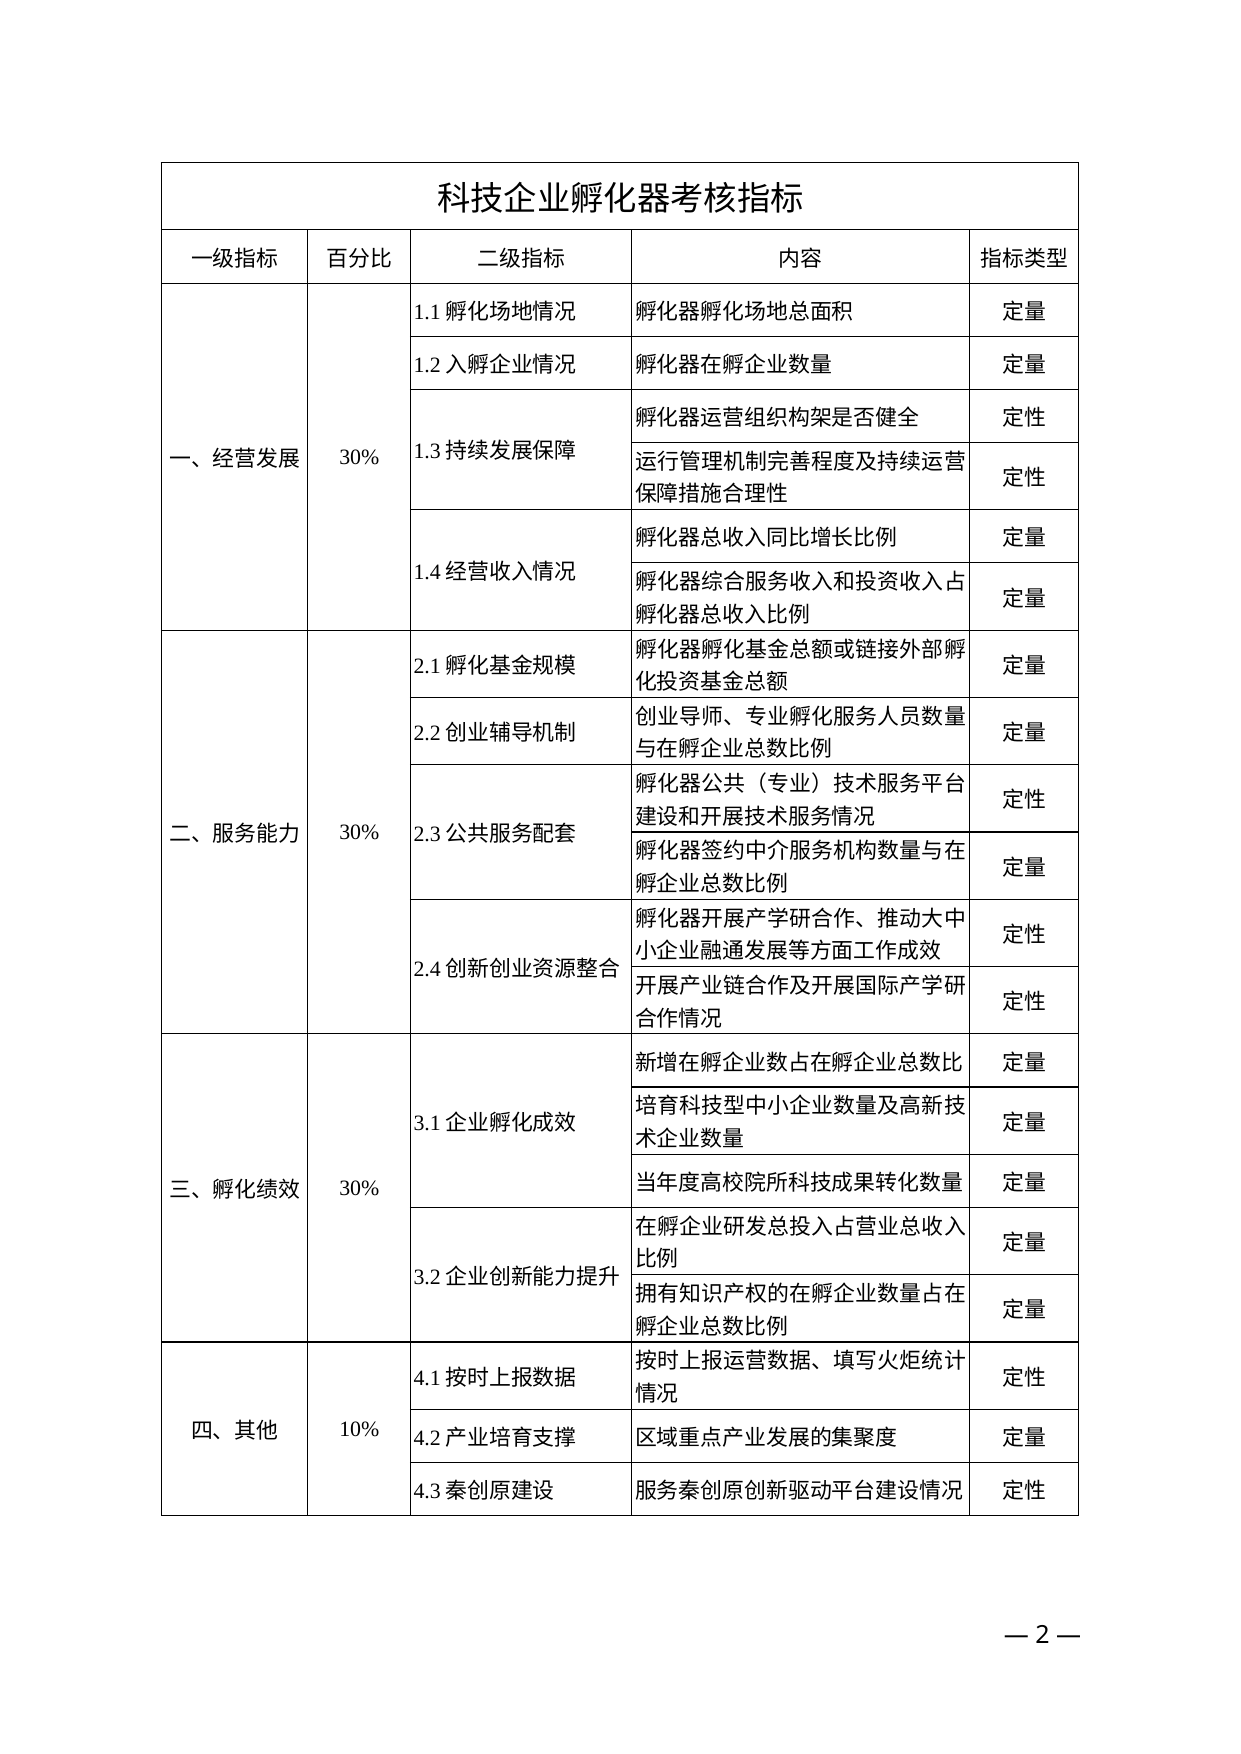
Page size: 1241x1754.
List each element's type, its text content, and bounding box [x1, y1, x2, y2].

table_cell 按时上报运营数据、填写火炬统计情况 [632, 1343, 969, 1409]
table_cell 定量 [970, 510, 1078, 562]
table_cell 定性 [970, 765, 1078, 831]
table_cell 定量 [970, 1275, 1078, 1341]
table_cell 孵化器孵化场地总面积 [632, 284, 969, 336]
table_cell 定量 [970, 833, 1078, 899]
table_cell 3.1企业孵化成效 [411, 1034, 631, 1207]
table_cell 2.1孵化基金规模 [411, 631, 631, 697]
table_cell 定量 [970, 563, 1078, 629]
table_cell 定性 [970, 1343, 1078, 1409]
table_cell 指标类型 [970, 230, 1078, 282]
table_cell 10% [308, 1343, 410, 1515]
table_cell 2.3公共服务配套 [411, 765, 631, 899]
table_cell 在孵企业研发总投入占营业总收入比例 [632, 1208, 969, 1274]
table_cell 定量 [970, 631, 1078, 697]
table_cell 孵化器公共（专业）技术服务平台建设和开展技术服务情况 [632, 765, 969, 831]
table_cell 二级指标 [411, 230, 631, 282]
table_cell 拥有知识产权的在孵企业数量占在孵企业总数比例 [632, 1275, 969, 1341]
table_cell 3.2企业创新能力提升 [411, 1208, 631, 1341]
table_cell 1.4经营收入情况 [411, 510, 631, 629]
table_cell 2.4创新创业资源整合 [411, 900, 631, 1033]
table_cell 孵化器总收入同比增长比例 [632, 510, 969, 562]
table_cell 开展产业链合作及开展国际产学研合作情况 [632, 967, 969, 1033]
table_cell 三、孵化绩效 [162, 1034, 307, 1341]
table_cell 二、服务能力 [162, 631, 307, 1033]
table_cell 孵化器开展产学研合作、推动大中小企业融通发展等方面工作成效 [632, 900, 969, 966]
table_cell 孵化器孵化基金总额或链接外部孵化投资基金总额 [632, 631, 969, 697]
table_cell 定量 [970, 1155, 1078, 1207]
table_cell 一级指标 [162, 230, 307, 282]
table_cell 30% [308, 284, 410, 629]
table_cell 定量 [970, 284, 1078, 336]
table_cell 1.2入孵企业情况 [411, 337, 631, 389]
table_cell 4.1按时上报数据 [411, 1343, 631, 1409]
table_cell 四、其他 [162, 1343, 307, 1515]
table_header 科技企业孵化器考核指标 [162, 163, 1078, 229]
table_cell 服务秦创原创新驱动平台建设情况 [632, 1463, 969, 1515]
table_cell 定性 [970, 900, 1078, 966]
table_cell 4.2产业培育支撑 [411, 1410, 631, 1462]
table_cell 2.2创业辅导机制 [411, 698, 631, 764]
table_cell 定量 [970, 337, 1078, 389]
table_cell 当年度高校院所科技成果转化数量 [632, 1155, 969, 1207]
table_cell 1.1孵化场地情况 [411, 284, 631, 336]
table_cell 定性 [970, 967, 1078, 1033]
table_cell 孵化器综合服务收入和投资收入占孵化器总收入比例 [632, 563, 969, 629]
table_cell 定性 [970, 390, 1078, 442]
table_cell 1.3持续发展保障 [411, 390, 631, 509]
table_cell 定性 [970, 1463, 1078, 1515]
table_cell 定量 [970, 1088, 1078, 1154]
table_cell 百分比 [308, 230, 410, 282]
table_cell 内容 [632, 230, 969, 282]
table_cell 孵化器在孵企业数量 [632, 337, 969, 389]
table_cell 新增在孵企业数占在孵企业总数比 [632, 1034, 969, 1086]
table_cell 定量 [970, 698, 1078, 764]
table_cell 孵化器运营组织构架是否健全 [632, 390, 969, 442]
table_cell 一、经营发展 [162, 284, 307, 629]
table_cell 定量 [970, 1034, 1078, 1086]
table_cell 创业导师、专业孵化服务人员数量与在孵企业总数比例 [632, 698, 969, 764]
table_cell 培育科技型中小企业数量及高新技术企业数量 [632, 1088, 969, 1154]
table_cell 定量 [970, 1208, 1078, 1274]
table_cell 30% [308, 1034, 410, 1341]
table_cell 运行管理机制完善程度及持续运营保障措施合理性 [632, 443, 969, 509]
table_cell 孵化器签约中介服务机构数量与在孵企业总数比例 [632, 833, 969, 899]
table_cell 定量 [970, 1410, 1078, 1462]
table_cell 区域重点产业发展的集聚度 [632, 1410, 969, 1462]
table_cell 30% [308, 631, 410, 1033]
table_cell 定性 [970, 443, 1078, 509]
table_cell 4.3秦创原建设 [411, 1463, 631, 1515]
